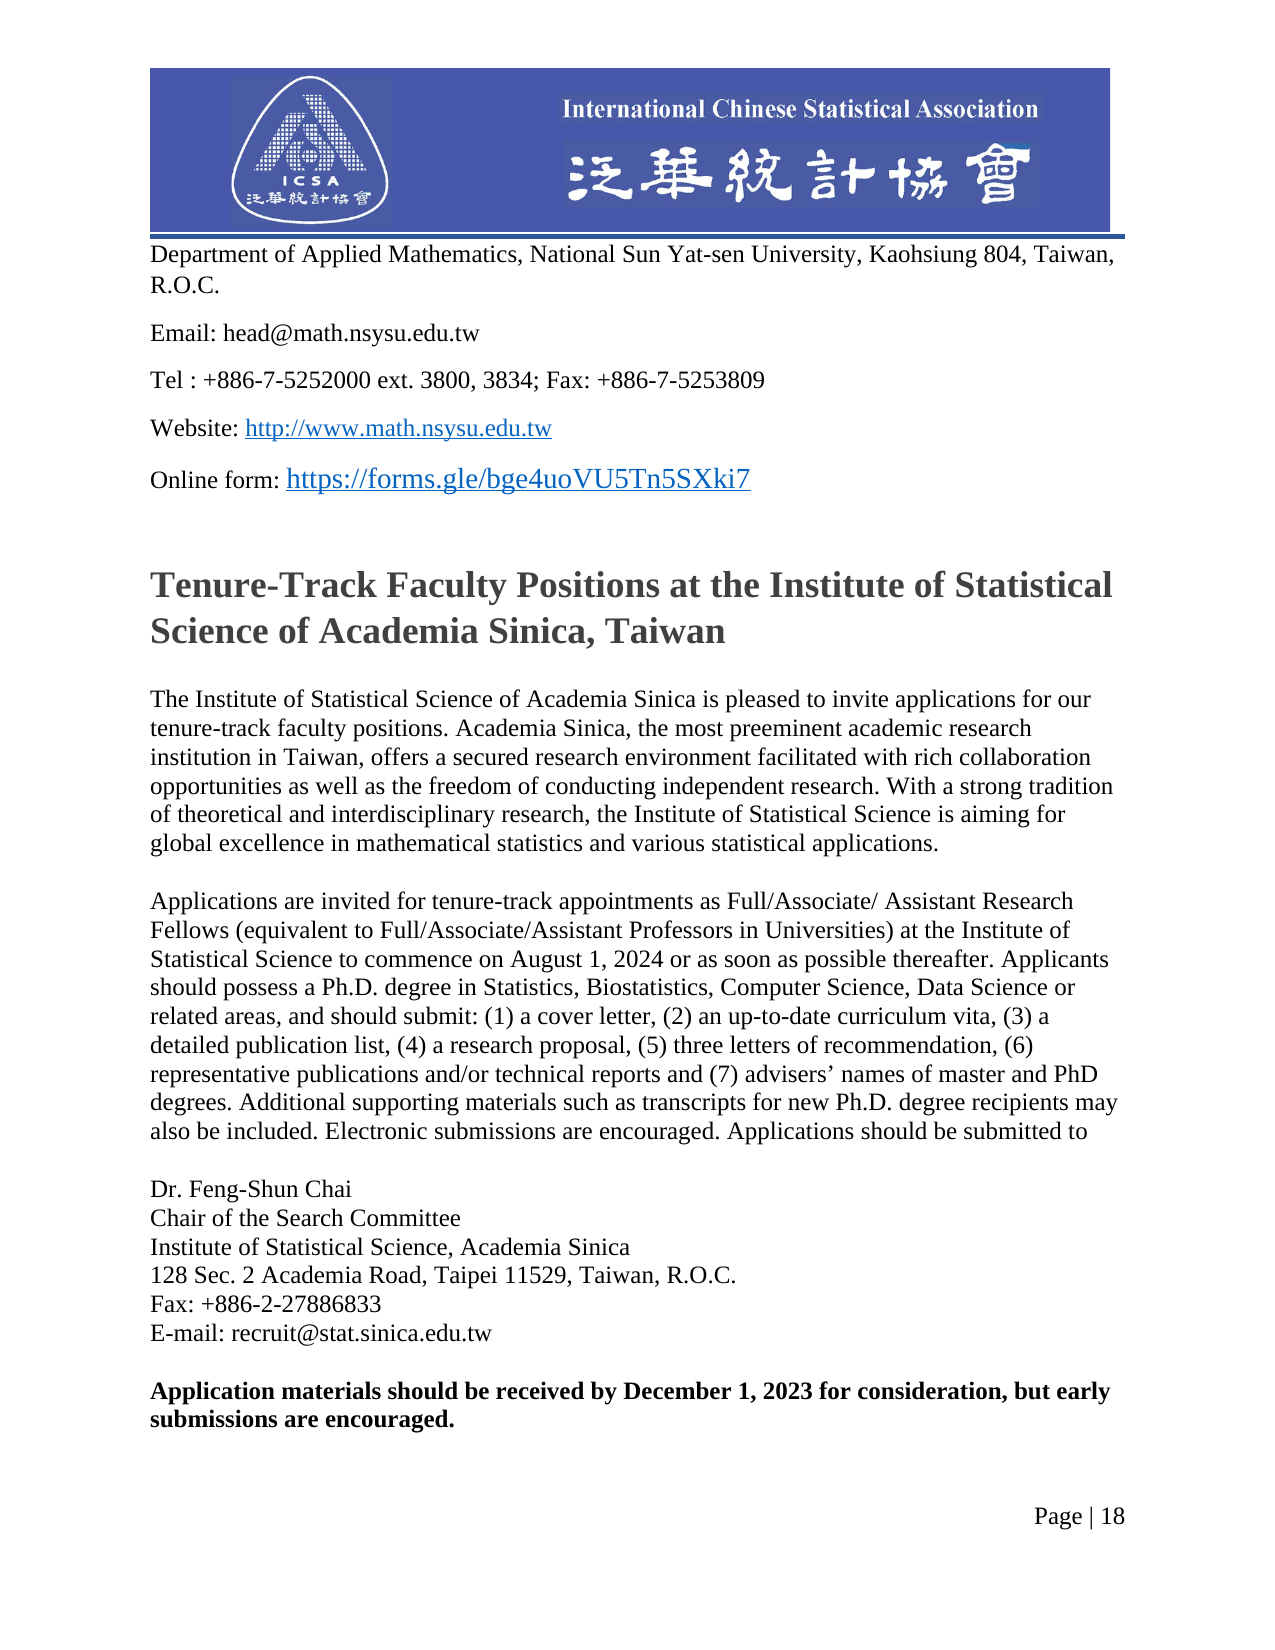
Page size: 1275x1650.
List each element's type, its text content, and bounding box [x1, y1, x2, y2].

text Tel : +886-7-5252000 ext. 3800, 3834; Fax: +886-7-5253809 [150, 365, 1125, 394]
text Website: http://www.math.nsysu.edu.tw [150, 413, 1125, 442]
text Application materials should be received by December 1, 2023 for consideration, but early submissions are encouraged. [150, 1376, 1125, 1433]
text Online form: https://forms.gle/bge4uoVU5Tn5SXki7 [150, 461, 1125, 494]
picture [150, 67, 1110, 232]
subtitle Tenure-Track Faculty Positions at the Institute of Statistical Science of Academia Sinica, Taiwan [150, 562, 1125, 652]
text Department of Applied Mathematics, National Sun Yat-sen University, Kaohsiung 804, Taiwan, R.O.C. [150, 239, 1125, 299]
text Email: head@math.nsysu.edu.tw [150, 318, 1125, 346]
text Applications are invited for tenure-track appointments as Full/Associate/ Assistant Research Fellows (equivalent to Full/Associate/Assistant Professors in Universities) at the Institute of Statistical Science to commence on August 1, 2024 or as soon as possible thereafter. Applicants should possess a Ph.D. degree in Statistics, Biostatistics, Computer Science, Data Science or related areas, and should submit: (1) a cover letter, (2) an up-to-date curriculum vita, (3) a detailed publication list, (4) a research proposal, (5) three letters of recommendation, (6) representative publications and/or technical reports and (7) advisers’ names of master and PhD degrees. Additional supporting materials such as transcripts for new Ph.D. degree recipients may also be included. Electronic submissions are encouraged. Applications should be submitted to [150, 886, 1125, 1145]
text Dr. Feng-Shun Chai Chair of the Search Committee Institute of Statistical Science, Academia Sinica 128 Sec. 2 Academia Road, Taipei 11529, Taiwan, R.O.C. Fax: +886-2-27886833 E-mail: recruit@stat.sinica.edu.tw [150, 1174, 1125, 1347]
text The Institute of Statistical Science of Academia Sinica is pleased to invite applications for our tenure-track faculty positions. Academia Sinica, the most preeminent academic research institution in Taiwan, offers a secured research environment facilitated with rich collaboration opportunities as well as the freedom of conducting independent research. With a strong tradition of theoretical and interdisciplinary research, the Institute of Statistical Science is aiming for global excellence in mathematical statistics and various statistical applications. [150, 684, 1125, 857]
